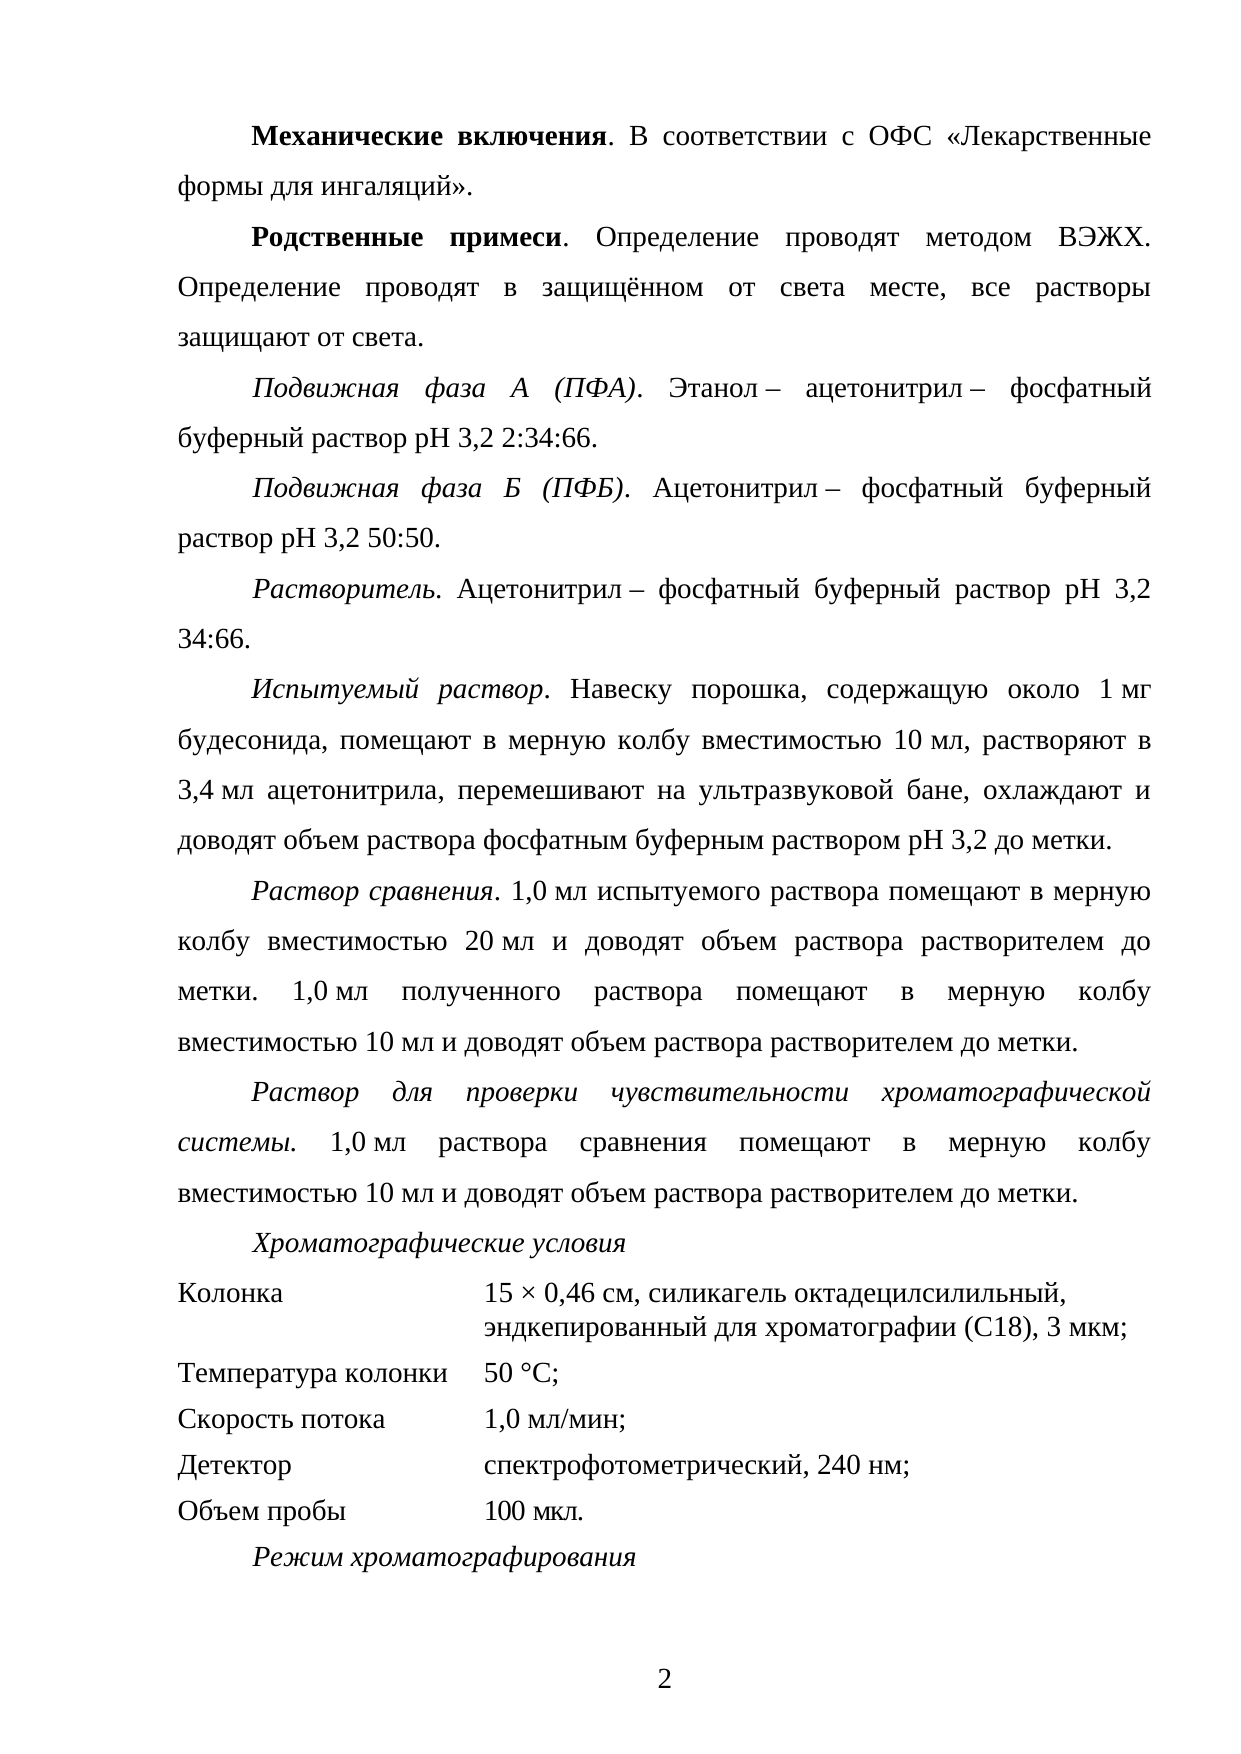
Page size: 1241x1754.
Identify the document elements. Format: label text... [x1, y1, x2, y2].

text Раствор для проверки чувствительности хроматографической системы. 1,0 мл раствора сравнения помещают в мерную колбу вместимостью 10 мл и доводят объем раствора растворителем до метки. [177, 1074, 1152, 1208]
table_cell 100 мкл. [473, 1493, 1152, 1539]
text Испытуемый раствор. Навеску порошка, содержащую около 1 мг будесонида, помещают в мерную колбу вместимостью 10 мл, растворяют в 3,4 мл ацетонитрила, перемешивают на ультразвуковой бане, охлаждают и доводят объем раствора фосфатным буферным раствором рН 3,2 до метки. [177, 672, 1152, 856]
table_cell Детектор [166, 1447, 472, 1493]
table_header 15 × 0,46 см, силикагель октадецилсилильный, эндкепированный для хроматографии (С18), 3 мкм; [473, 1275, 1152, 1355]
text Родственные примеси. Определение проводят методом ВЭЖХ. Определение проводят в защищённом от света месте, все растворы защищают от света. [177, 219, 1152, 353]
table_cell Скорость потока [166, 1401, 472, 1447]
table_cell Температура колонки [166, 1355, 472, 1401]
text Механические включения. В соответствии с ОФС «Лекарственные формы для ингаляций». [177, 118, 1152, 202]
text Режим хроматографирования [177, 1539, 1152, 1573]
table_cell Объем пробы [166, 1493, 472, 1539]
text Хроматографические условия [177, 1225, 1152, 1258]
text Подвижная фаза Б (ПФБ). Ацетонитрил – фосфатный буферный раствор pH 3,2 50:50. [177, 470, 1152, 554]
text Раствор сравнения. 1,0 мл испытуемого раствора помещают в мерную колбу вместимостью 20 мл и доводят объем раствора растворителем до метки. 1,0 мл полученного раствора помещают в мерную колбу вместимостью 10 мл и доводят объем раствора растворителем до метки. [177, 873, 1152, 1057]
text Подвижная фаза А (ПФА). Этанол – ацетонитрил – фосфатный буферный раствор pH 3,2 2:34:66. [177, 370, 1152, 453]
table_cell 50 °С; [473, 1355, 1152, 1401]
table_cell спектрофотометрический, 240 нм; [473, 1447, 1152, 1493]
table_header Колонка [166, 1275, 472, 1355]
text Растворитель. Ацетонитрил – фосфатный буферный раствор pH 3,2 34:66. [177, 571, 1152, 655]
table_cell 1,0 мл/мин; [473, 1401, 1152, 1447]
